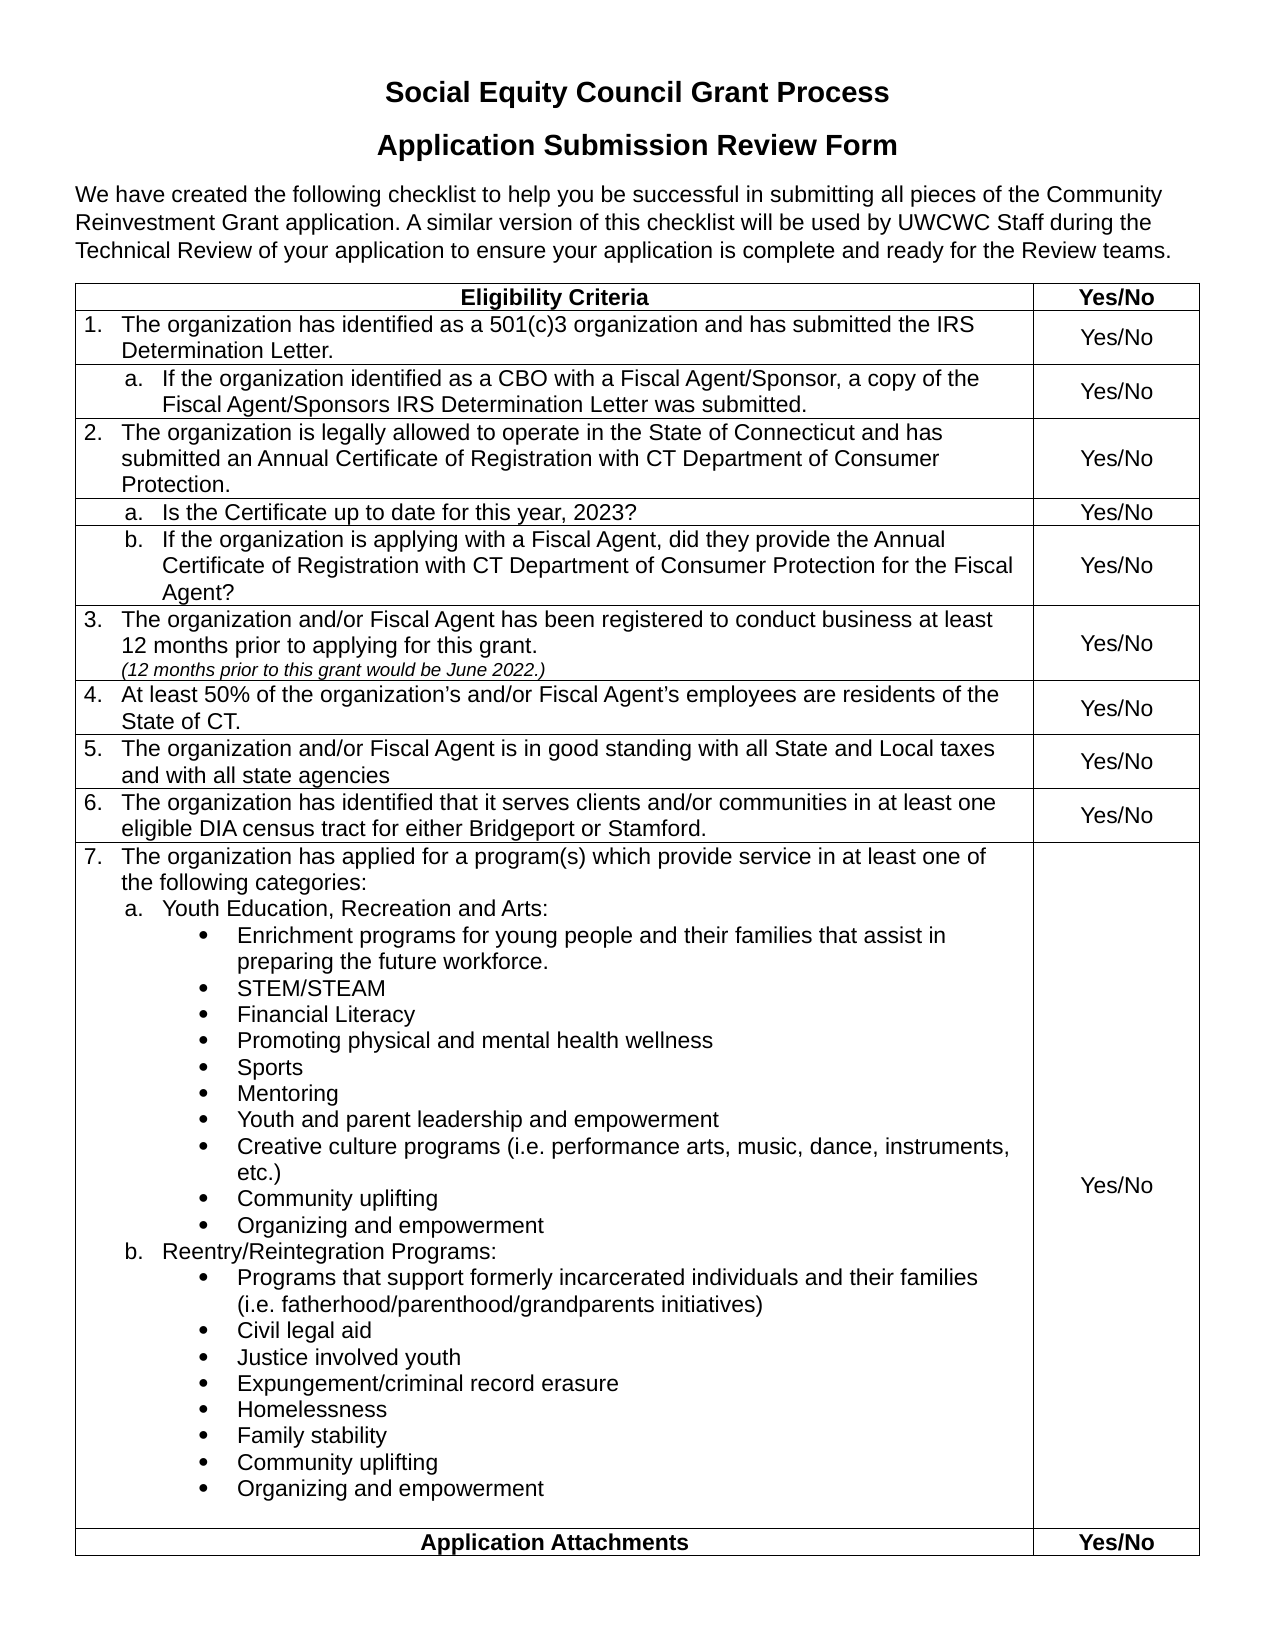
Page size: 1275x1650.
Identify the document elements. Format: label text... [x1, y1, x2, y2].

table_cell Yes/No [1034, 499, 1199, 525]
table_cell Application Attachments [76, 1529, 1033, 1555]
table_cell If the organization identified as a CBO with a Fiscal Agent/Sponsor, a copy of the Fiscal Agent/Sponsors IRS Determination Letter was submitted. [76, 365, 1033, 417]
table_cell Yes/No [1034, 311, 1199, 364]
table_cell The organization has identified as a 501(c)3 organization and has submitted the IRS Determination Letter. [76, 311, 1033, 364]
table_cell The organization and/or Fiscal Agent is in good standing with all State and Local taxes and with all state agencies [76, 735, 1033, 788]
table_cell Yes/No [1034, 526, 1199, 605]
table_cell Yes/No [1034, 365, 1199, 417]
table_cell The organization has identified that it serves clients and/or communities in at least one eligible DIA census tract for either Bridgeport or Stamford. [76, 789, 1033, 842]
table_cell Yes/No [1034, 735, 1199, 788]
table_cell Yes/No [1034, 419, 1199, 498]
table_cell Yes/No [1034, 843, 1199, 1528]
table_cell Yes/No [1034, 1529, 1199, 1555]
text We have created the following checklist to help you be successful in submitting all pieces of the Community Reinvestment Grant application. A similar version of this checklist will be used by UWCWC Staff during the Technical Review of your application to ensure your application is complete and ready for the Review teams. [75, 181, 1200, 264]
table_cell Yes/No [1034, 789, 1199, 842]
table_cell If the organization is applying with a Fiscal Agent, did they provide the Annual Certificate of Registration with CT Department of Consumer Protection for the Fiscal Agent? [76, 526, 1033, 605]
text Application Submission Review Form [75, 128, 1200, 161]
table_cell Yes/No [1034, 606, 1199, 680]
table_header Eligibility Criteria [76, 284, 1033, 310]
table_cell The organization is legally allowed to operate in the State of Connecticut and has submitted an Annual Certificate of Registration with CT Department of Consumer Protection. [76, 419, 1033, 498]
table_cell The organization and/or Fiscal Agent has been registered to conduct business at least 12 months prior to applying for this grant. (12 months prior to this grant would be June 2022.) [76, 606, 1033, 680]
table_cell The organization has applied for a program(s) which provide service in at least one of the following categories: Youth Education, Recreation and Arts: Enrichment programs for young people and their families that assist in preparing the future workforce. STEM/STEAM Financial Literacy Promoting physical and mental health wellness Sports Mentoring Youth and parent leadership and empowerment Creative culture programs (i.e. performance arts, music, dance, instruments, etc.) Community uplifting Organizing and empowerment Reentry/Reintegration Programs: Programs that support formerly incarcerated individuals and their families (i.e. fatherhood/parenthood/grandparents initiatives) Civil legal aid Justice involved youth Expungement/criminal record erasure Homelessness Family stability Community uplifting Organizing and empowerment [76, 843, 1033, 1528]
table_cell Is the Certificate up to date for this year, 2023? [76, 499, 1033, 525]
table_cell Yes/No [1034, 681, 1199, 734]
table_header Yes/No [1034, 284, 1199, 310]
table_cell At least 50% of the organization’s and/or Fiscal Agent’s employees are residents of the State of CT. [76, 681, 1033, 734]
text Social Equity Council Grant Process [75, 75, 1200, 108]
